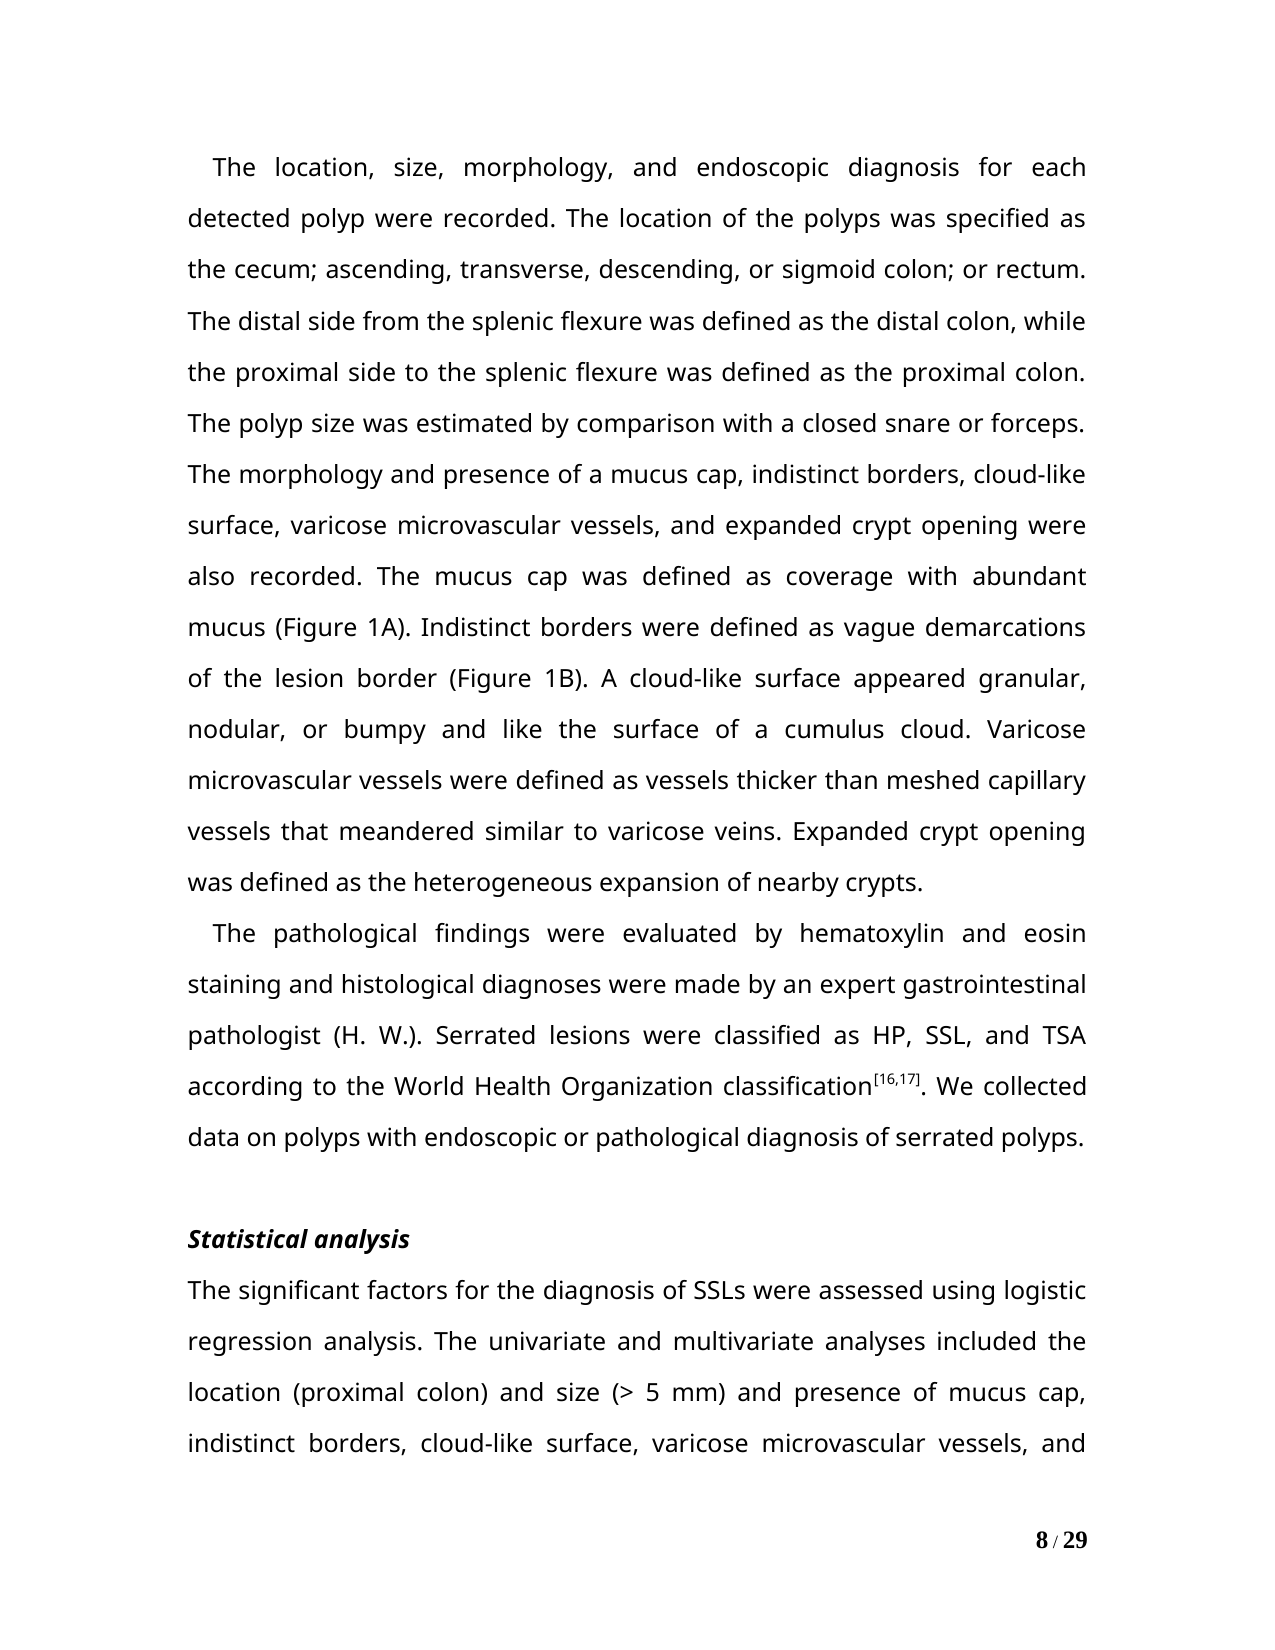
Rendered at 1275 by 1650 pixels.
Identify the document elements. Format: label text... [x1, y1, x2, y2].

text The pathological ﬁndings were evaluated by hematoxylin and eosin staining and histological diagnoses were made by an expert gastrointestinal pathologist (H. W.). Serrated lesions were classified as HP, SSL, and TSA according to the World Health Organization classification[16,17]. We collected data on polyps with endoscopic or pathological diagnosis of serrated polyps. [187, 916, 1087, 1154]
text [187, 1273, 1087, 1460]
text The location, size, morphology, and endoscopic diagnosis for each detected polyp were recorded. The location of the polyps was specified as the cecum; ascending, transverse, descending, or sigmoid colon; or rectum. The distal side from the splenic flexure was defined as the distal colon, while the proximal side to the splenic flexure was defined as the proximal colon. The polyp size was estimated by comparison with a closed snare or forceps. The morphology and presence of a mucus cap, indistinct borders, cloud-like surface, varicose microvascular vessels, and expanded crypt opening were also recorded. The mucus cap was defined as coverage with abundant mucus (Figure 1A). Indistinct borders were defined as vague demarcations of the lesion border (Figure 1B). A cloud-like surface appeared granular, nodular, or bumpy and like the surface of a cumulus cloud. Varicose microvascular vessels were defined as vessels thicker than meshed capillary vessels that meandered similar to varicose veins. Expanded crypt opening was defined as the heterogeneous expansion of nearby crypts. [187, 150, 1087, 899]
text Statistical analysis [187, 1222, 1087, 1256]
